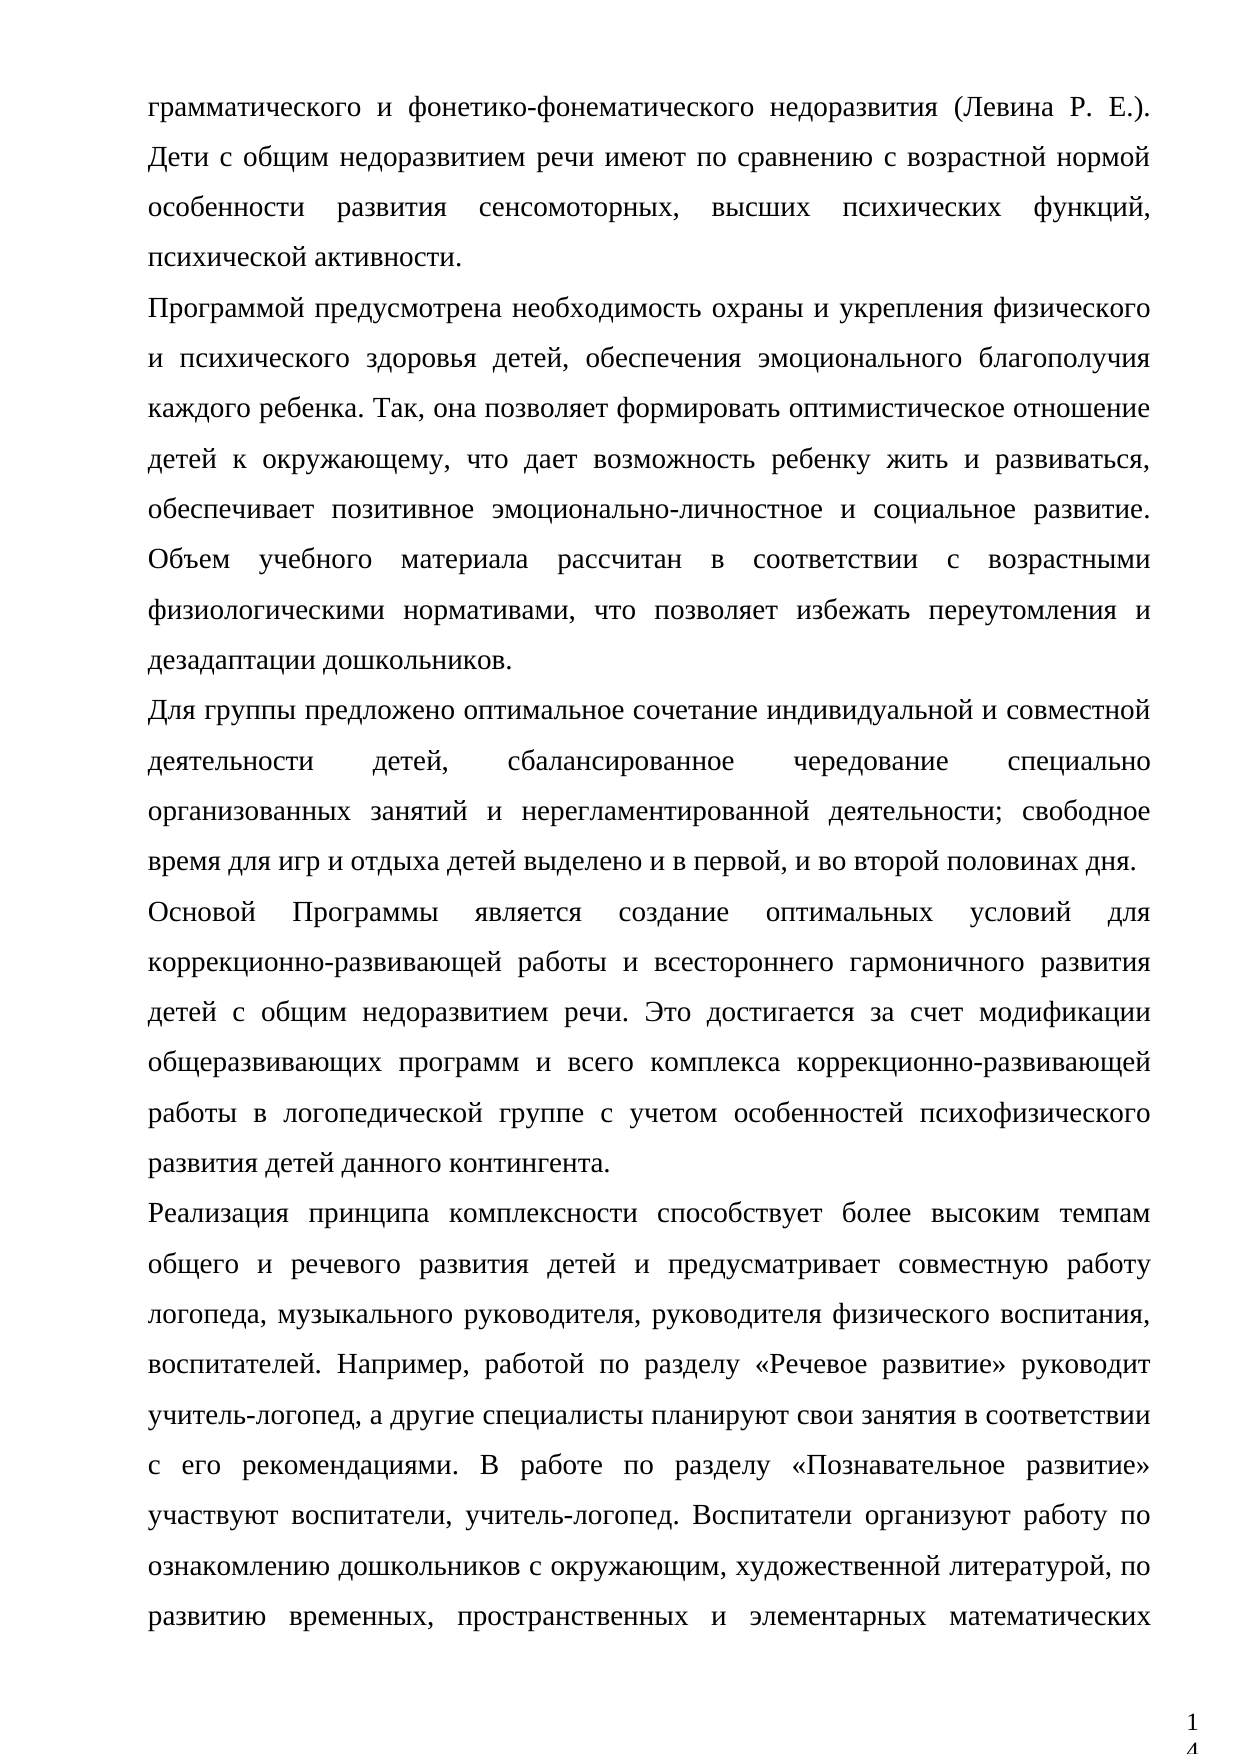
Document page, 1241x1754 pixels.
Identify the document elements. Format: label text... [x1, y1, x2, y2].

text Основой Программы является создание оптимальных условий для коррекционно-развивающей работы и всестороннего гармоничного развития детей с общим недоразвитием речи. Это достигается за счет модификации общеразвивающих программ и всего комплекса коррекционно-развивающей работы в логопедической группе с учетом особенностей психофизического развития детей данного контингента. [148, 894, 1152, 1179]
text Программой предусмотрена необходимость охраны и укрепления физического и психического здоровья детей, обеспечения эмоционального благополучия каждого ребенка. Так, она позволяет формировать оптимистическое отношение детей к окружающему, что дает возможность ребенку жить и развиваться, обеспечивает позитивное эмоционально-личностное и социальное развитие. Объем учебного материала рассчитан в соответствии с возрастными физиологическими нормативами, что позволяет избежать переутомления и дезадаптации дошкольников. [148, 290, 1152, 676]
text Для группы предложено оптимальное сочетание индивидуальной и совместной деятельности детей, сбалансированное чередование специально организованных занятий и нерегламентированной деятельности; свободное время для игр и отдыха детей выделено и в первой, и во второй половинах дня. [148, 692, 1152, 877]
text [148, 1196, 1152, 1632]
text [148, 89, 1152, 273]
